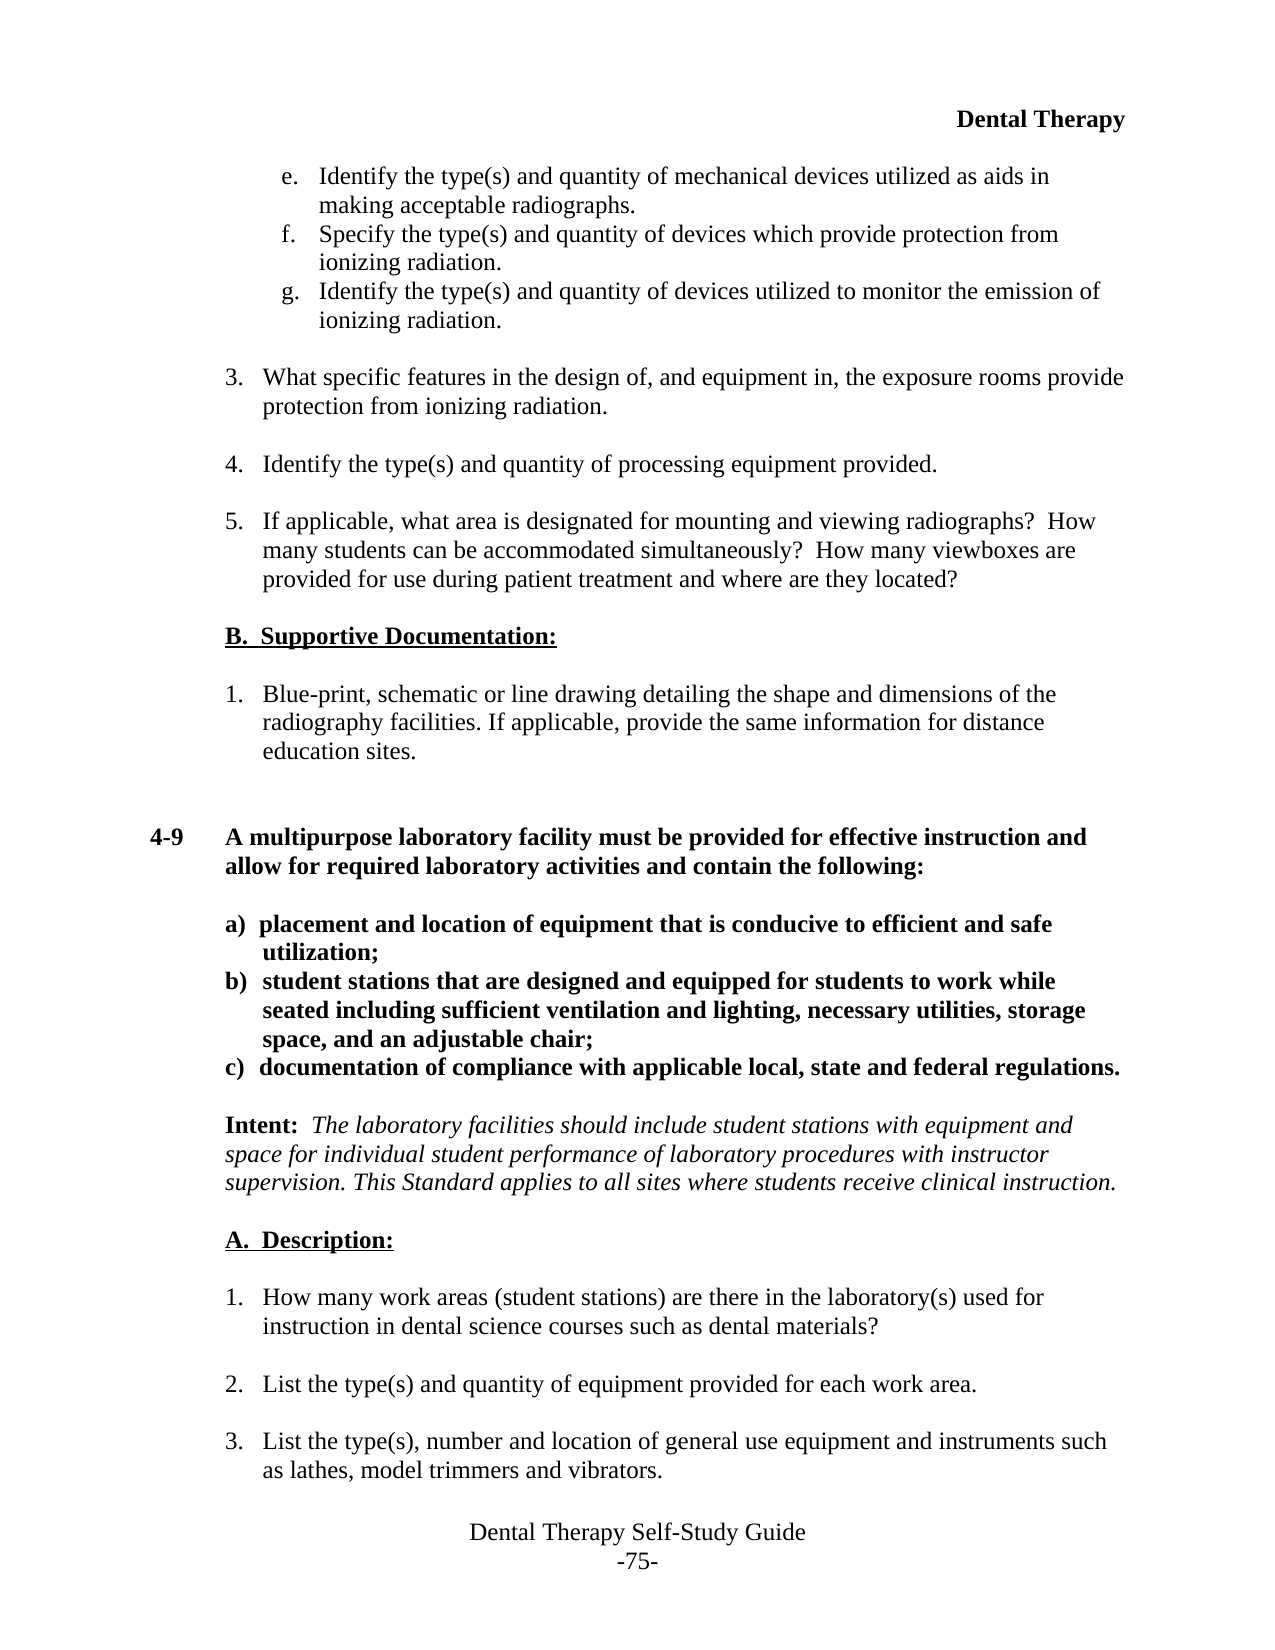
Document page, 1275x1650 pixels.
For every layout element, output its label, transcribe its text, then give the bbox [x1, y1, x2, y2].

list student stations that are designed and equipped for students to work while seated including sufficient ventilation and lighting, necessary utilities, storage space, and an adjustable chair; [225, 966, 1125, 1052]
list documentation of compliance with applicable local, state and federal regulations. [225, 1052, 1125, 1081]
list Specify the type(s) and quantity of devices which provide protection from ionizing radiation. [281, 219, 1125, 276]
list Identify the type(s) and quantity of devices utilized to monitor the emission of ionizing radiation. [281, 276, 1125, 334]
text 4-9 A multipurpose laboratory facility must be provided for effective instruction and allow for required laboratory activities and contain the following: [150, 822, 1125, 880]
text A. Description: [225, 1225, 1125, 1254]
text B. Supportive Documentation: [225, 621, 1125, 650]
list If applicable, what area is designated for mounting and viewing radiographs? How many students can be accommodated simultaneously? How many viewboxes are provided for use during patient treatment and where are they located? [225, 506, 1125, 592]
list What specific features in the design of, and equipment in, the exposure rooms provide protection from ionizing radiation. [225, 362, 1125, 420]
list List the type(s), number and location of general use equipment and instruments such as lathes, model trimmers and vibrators. [225, 1426, 1125, 1484]
list Blue-print, schematic or line drawing detailing the shape and dimensions of the radiography facilities. If applicable, provide the same information for distance education sites. [225, 679, 1125, 765]
list Identify the type(s) and quantity of mechanical devices utilized as aids in making acceptable radiographs. [281, 161, 1125, 219]
list How many work areas (student stations) are there in the laboratory(s) used for instruction in dental science courses such as dental materials? [225, 1282, 1125, 1340]
text Intent: The laboratory facilities should include student stations with equipment and space for individual student performance of laboratory procedures with instructor supervision. This Standard applies to all sites where students receive clinical instruction. [225, 1110, 1125, 1196]
list Identify the type(s) and quantity of processing equipment provided. [225, 449, 1125, 477]
list List the type(s) and quantity of equipment provided for each work area. [225, 1369, 1125, 1397]
list placement and location of equipment that is conducive to efficient and safe utilization; [225, 909, 1125, 966]
